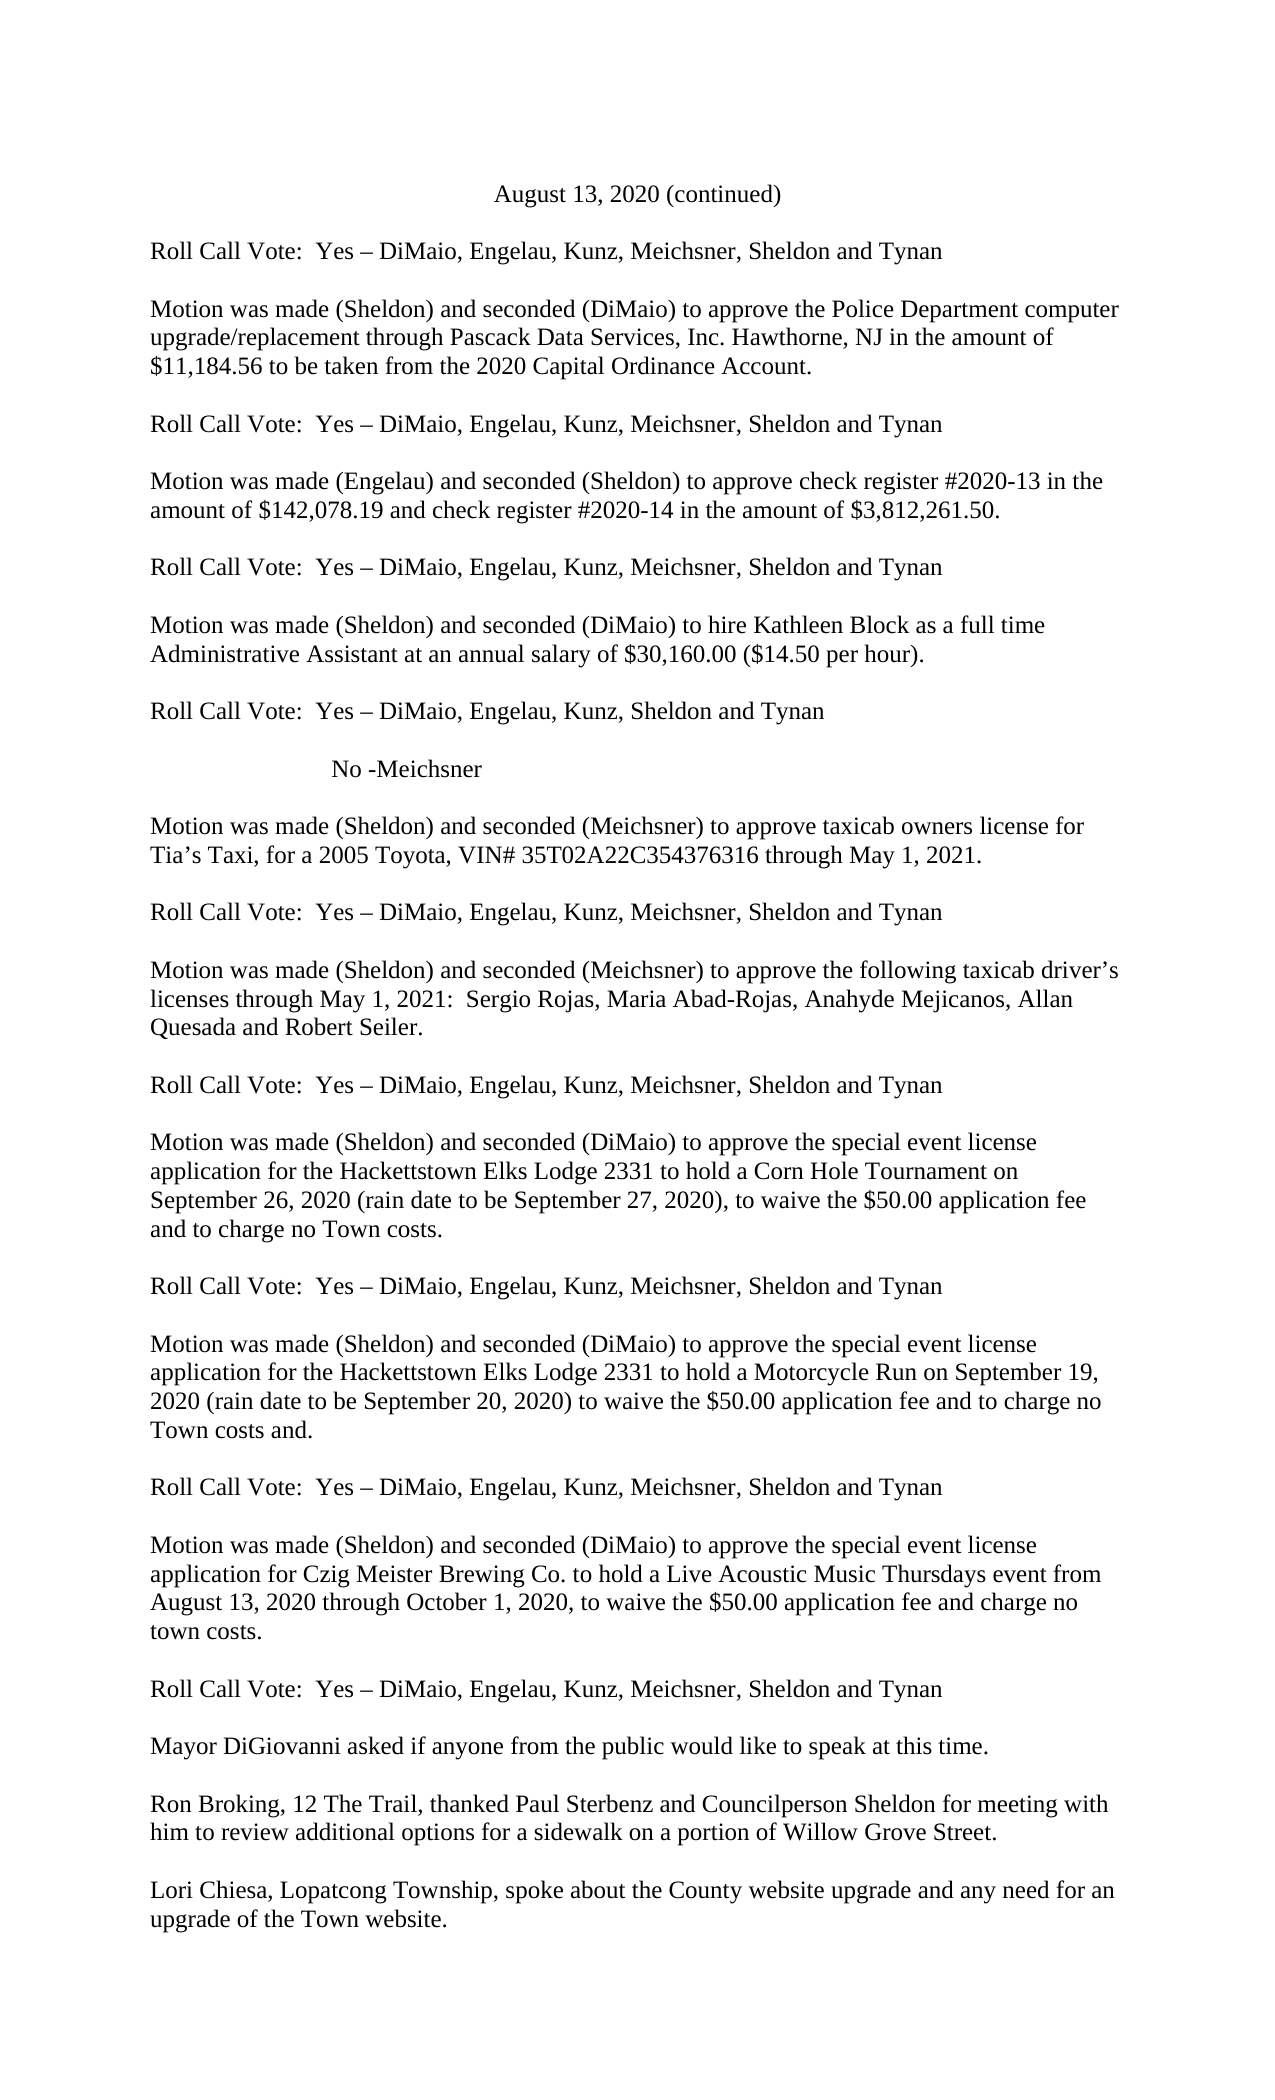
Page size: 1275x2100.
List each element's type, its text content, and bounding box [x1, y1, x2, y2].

text Roll Call Vote: Yes – DiMaio, Engelau, Kunz, Meichsner, Sheldon and Tynan [150, 897, 1125, 926]
text Motion was made (Sheldon) and seconded (Meichsner) to approve taxicab owners license for Tia’s Taxi, for a 2005 Toyota, VIN# 35T02A22C354376316 through May 1, 2021. [150, 811, 1125, 869]
text Motion was made (Sheldon) and seconded (DiMaio) to approve the special event license application for Czig Meister Brewing Co. to hold a Live Acoustic Music Thursdays event from August 13, 2020 through October 1, 2020, to waive the $50.00 application fee and charge no town costs. [150, 1530, 1125, 1645]
text Mayor DiGiovanni asked if anyone from the public would like to speak at this time. [150, 1731, 1125, 1760]
text No -Meichsner [150, 754, 1125, 782]
text Ron Broking, 12 The Trail, thanked Paul Sterbenz and Councilperson Sheldon for meeting with him to review additional options for a sidewalk on a portion of Willow Grove Street. [150, 1789, 1125, 1846]
text Roll Call Vote: Yes – DiMaio, Engelau, Kunz, Meichsner, Sheldon and Tynan [150, 1674, 1125, 1702]
text Motion was made (Sheldon) and seconded (DiMaio) to approve the special event license application for the Hackettstown Elks Lodge 2331 to hold a Corn Hole Tournament on September 26, 2020 (rain date to be September 27, 2020), to waive the $50.00 application fee and to charge no Town costs. [150, 1127, 1125, 1242]
text Motion was made (Engelau) and seconded (Sheldon) to approve check register #2020-13 in the amount of $142,078.19 and check register #2020-14 in the amount of $3,812,261.50. [150, 466, 1125, 524]
text Motion was made (Sheldon) and seconded (DiMaio) to approve the special event license application for the Hackettstown Elks Lodge 2331 to hold a Motorcycle Run on September 19, 2020 (rain date to be September 20, 2020) to waive the $50.00 application fee and to charge no Town costs and. [150, 1329, 1125, 1444]
text Motion was made (Sheldon) and seconded (DiMaio) to hire Kathleen Block as a full time Administrative Assistant at an annual salary of $30,160.00 ($14.50 per hour). [150, 610, 1125, 667]
text Roll Call Vote: Yes – DiMaio, Engelau, Kunz, Meichsner, Sheldon and Tynan [150, 236, 1125, 265]
text Lori Chiesa, Lopatcong Township, spoke about the County website upgrade and any need for an upgrade of the Town website. [150, 1875, 1125, 1932]
text Roll Call Vote: Yes – DiMaio, Engelau, Kunz, Meichsner, Sheldon and Tynan [150, 552, 1125, 581]
text Motion was made (Sheldon) and seconded (DiMaio) to approve the Police Department computer upgrade/replacement through Pascack Data Services, Inc. Hawthorne, NJ in the amount of $11,184.56 to be taken from the 2020 Capital Ordinance Account. [150, 294, 1125, 380]
text Roll Call Vote: Yes – DiMaio, Engelau, Kunz, Meichsner, Sheldon and Tynan [150, 1472, 1125, 1501]
text Roll Call Vote: Yes – DiMaio, Engelau, Kunz, Meichsner, Sheldon and Tynan [150, 1271, 1125, 1300]
text Roll Call Vote: Yes – DiMaio, Engelau, Kunz, Meichsner, Sheldon and Tynan [150, 1070, 1125, 1099]
text Roll Call Vote: Yes – DiMaio, Engelau, Kunz, Sheldon and Tynan [150, 696, 1125, 725]
text Motion was made (Sheldon) and seconded (Meichsner) to approve the following taxicab driver’s licenses through May 1, 2021: Sergio Rojas, Maria Abad-Rojas, Anahyde Mejicanos, Allan Quesada and Robert Seiler. [150, 955, 1125, 1041]
text August 13, 2020 (continued) [150, 179, 1125, 207]
text Roll Call Vote: Yes – DiMaio, Engelau, Kunz, Meichsner, Sheldon and Tynan [150, 409, 1125, 437]
